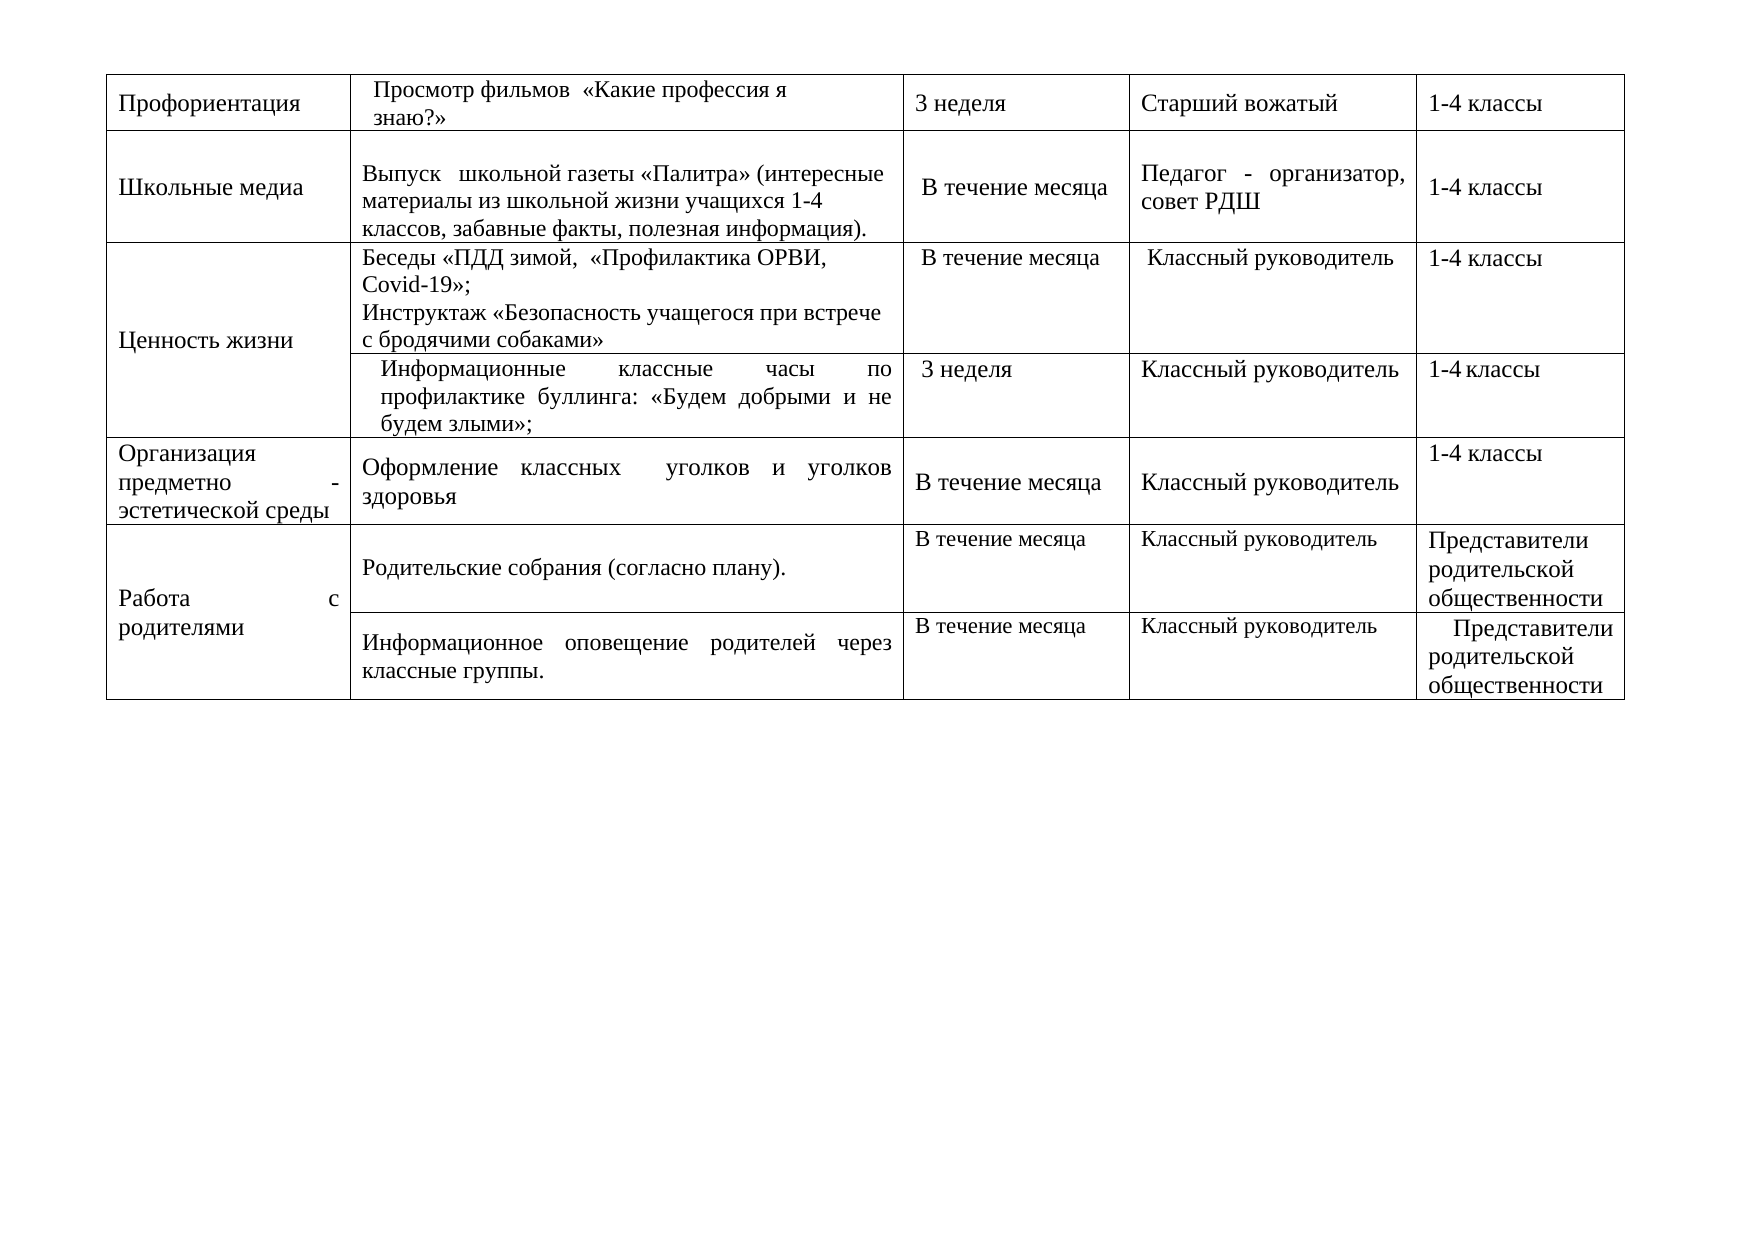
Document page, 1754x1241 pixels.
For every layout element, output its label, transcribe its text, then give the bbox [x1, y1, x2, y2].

table_cell Педагог - организатор, совет РДШ [1130, 131, 1416, 242]
table_cell Информационные классные часы по профилактике буллинга: «Будем добрыми и не будем злыми»; [351, 354, 903, 437]
table_cell Представители родительской общественности [1417, 525, 1624, 612]
table_cell Выпуск школьной газеты «Палитра» (интересные материалы из школьной жизни учащихся 1-4 классов, забавные факты, полезная информация). [351, 131, 903, 242]
table_cell Представители родительской общественности [1417, 613, 1624, 699]
table_cell В течение месяца [904, 243, 1129, 353]
table_cell 3 неделя [904, 354, 1129, 437]
table_cell Информационное оповещение родителей через классные группы. [351, 613, 903, 699]
table_cell Ценность жизни [107, 243, 350, 437]
table_cell Организация предметно - эстетической среды [107, 438, 350, 524]
table_cell Профориентация [107, 75, 350, 130]
table_cell Классный руководитель [1130, 243, 1416, 353]
table_cell Классный руководитель [1130, 438, 1416, 524]
table_cell В течение месяца [904, 438, 1129, 524]
table_cell Классный руководитель [1130, 613, 1416, 699]
table_cell Родительские собрания (согласно плану). [351, 525, 903, 612]
table_cell 1-4 классы [1417, 438, 1624, 524]
table_cell 1-4 классы [1417, 131, 1624, 242]
table_cell Оформление классных уголков и уголков здоровья [351, 438, 903, 524]
table_cell 3 неделя [904, 75, 1129, 130]
table_cell Беседы «ПДД зимой, «Профилактика ОРВИ, Covid-19»; Инструктаж «Безопасность учащегося при встрече с бродячими собаками» [351, 243, 903, 353]
table_cell Классный руководитель [1130, 354, 1416, 437]
table_cell В течение месяца [904, 525, 1129, 612]
table_cell Классный руководитель [1130, 525, 1416, 612]
table_cell 1-4 классы [1417, 243, 1624, 353]
table_cell В течение месяца [904, 131, 1129, 242]
table_cell [351, 75, 903, 130]
table_cell В течение месяца [904, 613, 1129, 699]
table_cell Школьные медиа [107, 131, 350, 242]
table_cell Работа с родителями [107, 525, 350, 699]
table_cell классы [1417, 354, 1624, 437]
table_cell 1-4 классы [1417, 75, 1624, 130]
table_cell Старший вожатый [1130, 75, 1416, 130]
